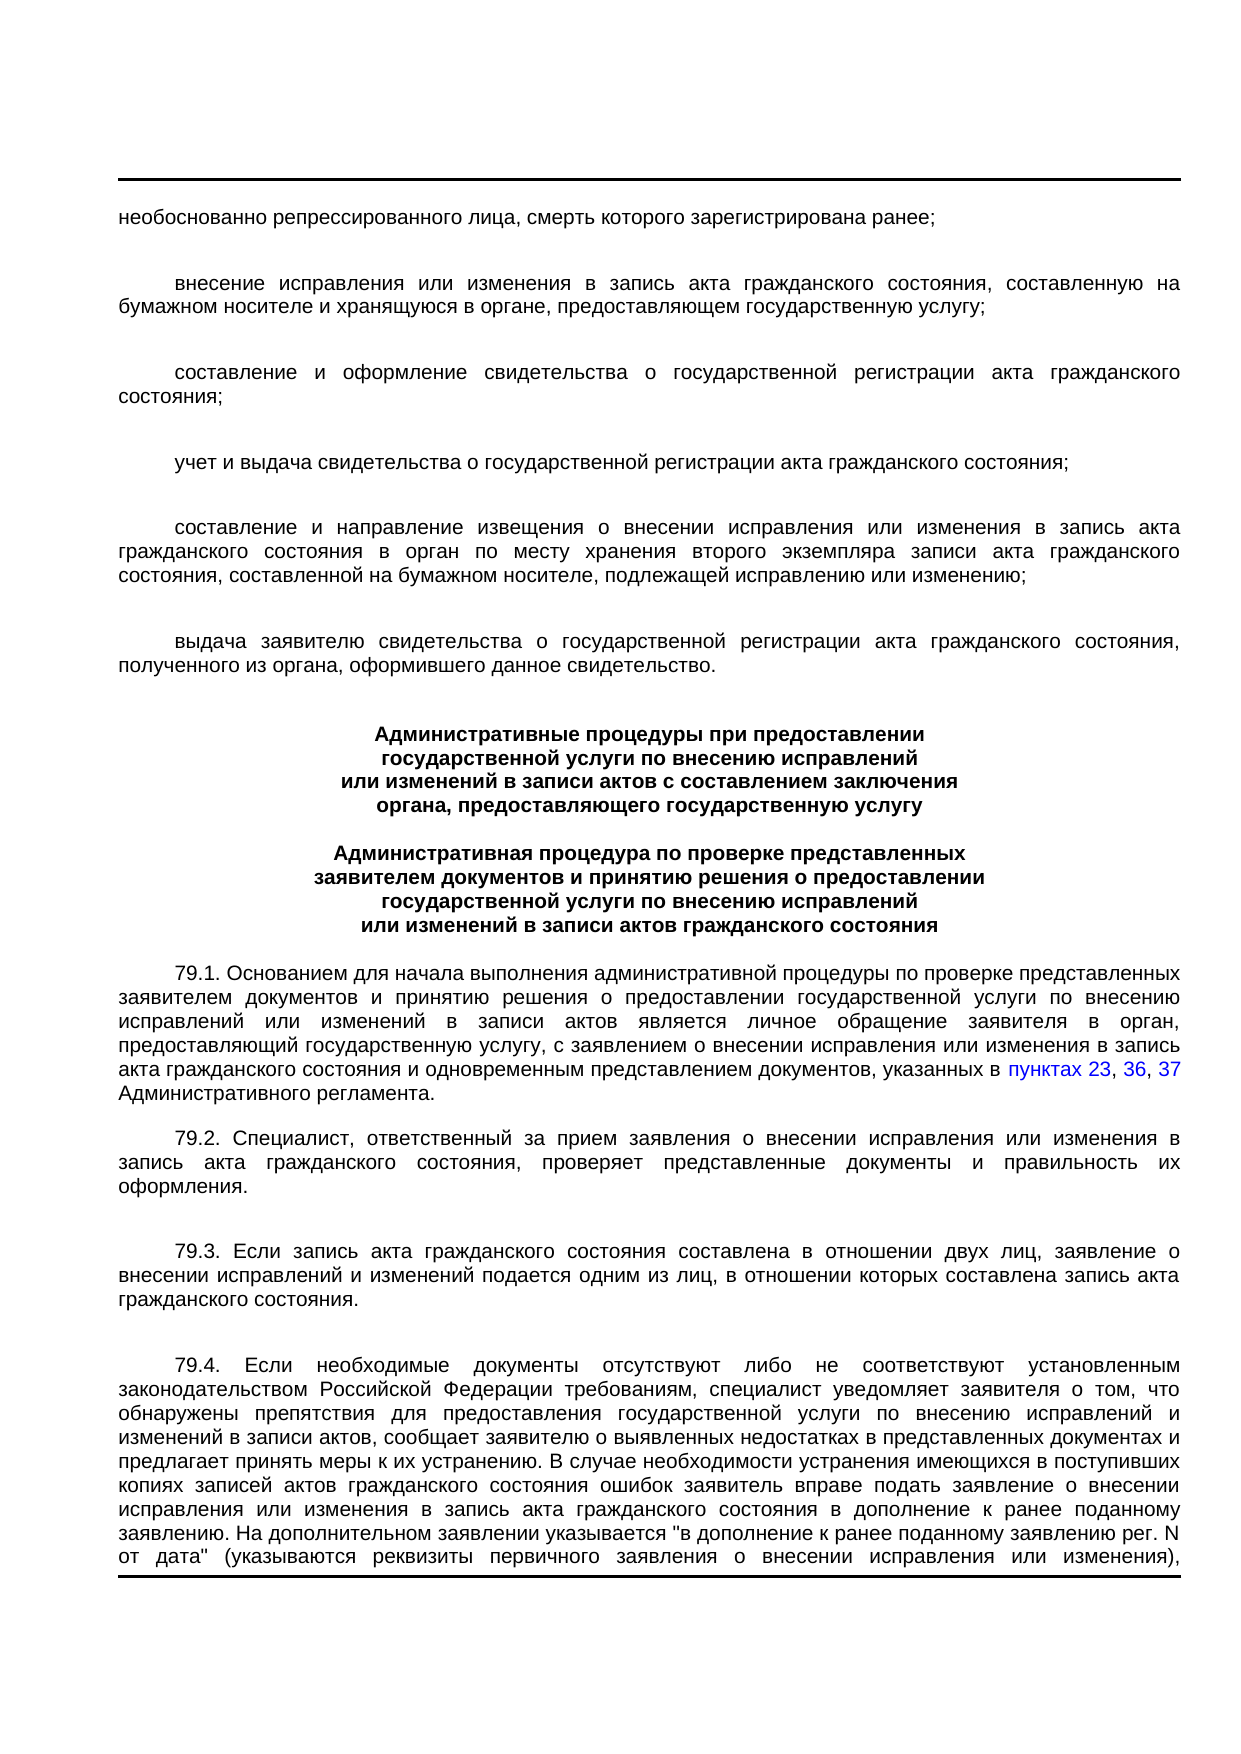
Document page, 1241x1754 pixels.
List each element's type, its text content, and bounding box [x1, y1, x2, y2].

text выдача заявителю свидетельства о государственной регистрации акта гражданского состояния, полученного из органа, оформившего данное свидетельство. [118, 629, 1181, 677]
title заявителем документов и принятию решения о предоставлении [118, 865, 1181, 889]
title Административная процедура по проверке представленных [118, 841, 1181, 865]
text 79.1. Основанием для начала выполнения административной процедуры по проверке представленных заявителем документов и принятию решения о предоставлении государственной услуги по внесению исправлений или изменений в записи актов является личное обращение заявителя в орган, предоставляющий государственную услугу, с заявлением о внесении исправления или изменения в запись акта гражданского состояния и одновременным представлением документов, указанных в пунктах 23, 36, 37 Административного регламента. [118, 961, 1181, 1105]
text учет и выдача свидетельства о государственной регистрации акта гражданского состояния; [118, 449, 1181, 473]
text 79.2. Специалист, ответственный за прием заявления о внесении исправления или изменения в запись акта гражданского состояния, проверяет представленные документы и правильность их оформления. [118, 1126, 1181, 1197]
text составление и оформление свидетельства о государственной регистрации акта гражданского состояния; [118, 360, 1181, 408]
title или изменений в записи актов гражданского состояния [118, 913, 1181, 937]
title органа, предоставляющего государственную услугу [118, 793, 1181, 817]
title государственной услуги по внесению исправлений [118, 745, 1181, 769]
text составление и направление извещения о внесении исправления или изменения в запись акта гражданского состояния в орган по месту хранения второго экземпляра записи акта гражданского состояния, составленной на бумажном носителе, подлежащей исправлению или изменению; [118, 515, 1181, 587]
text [118, 1353, 1181, 1568]
title государственной услуги по внесению исправлений [118, 889, 1181, 913]
text внесение исправления или изменения в запись акта гражданского состояния, составленную на бумажном носителе и хранящуюся в органе, предоставляющем государственную услугу; [118, 270, 1181, 318]
title Административные процедуры при предоставлении [118, 721, 1181, 745]
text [118, 205, 1181, 229]
title или изменений в записи актов с составлением заключения [118, 769, 1181, 793]
text 79.3. Если запись акта гражданского состояния составлена в отношении двух лиц, заявление о внесении исправлений и изменений подается одним из лиц, в отношении которых составлена запись акта гражданского состояния. [118, 1239, 1181, 1311]
